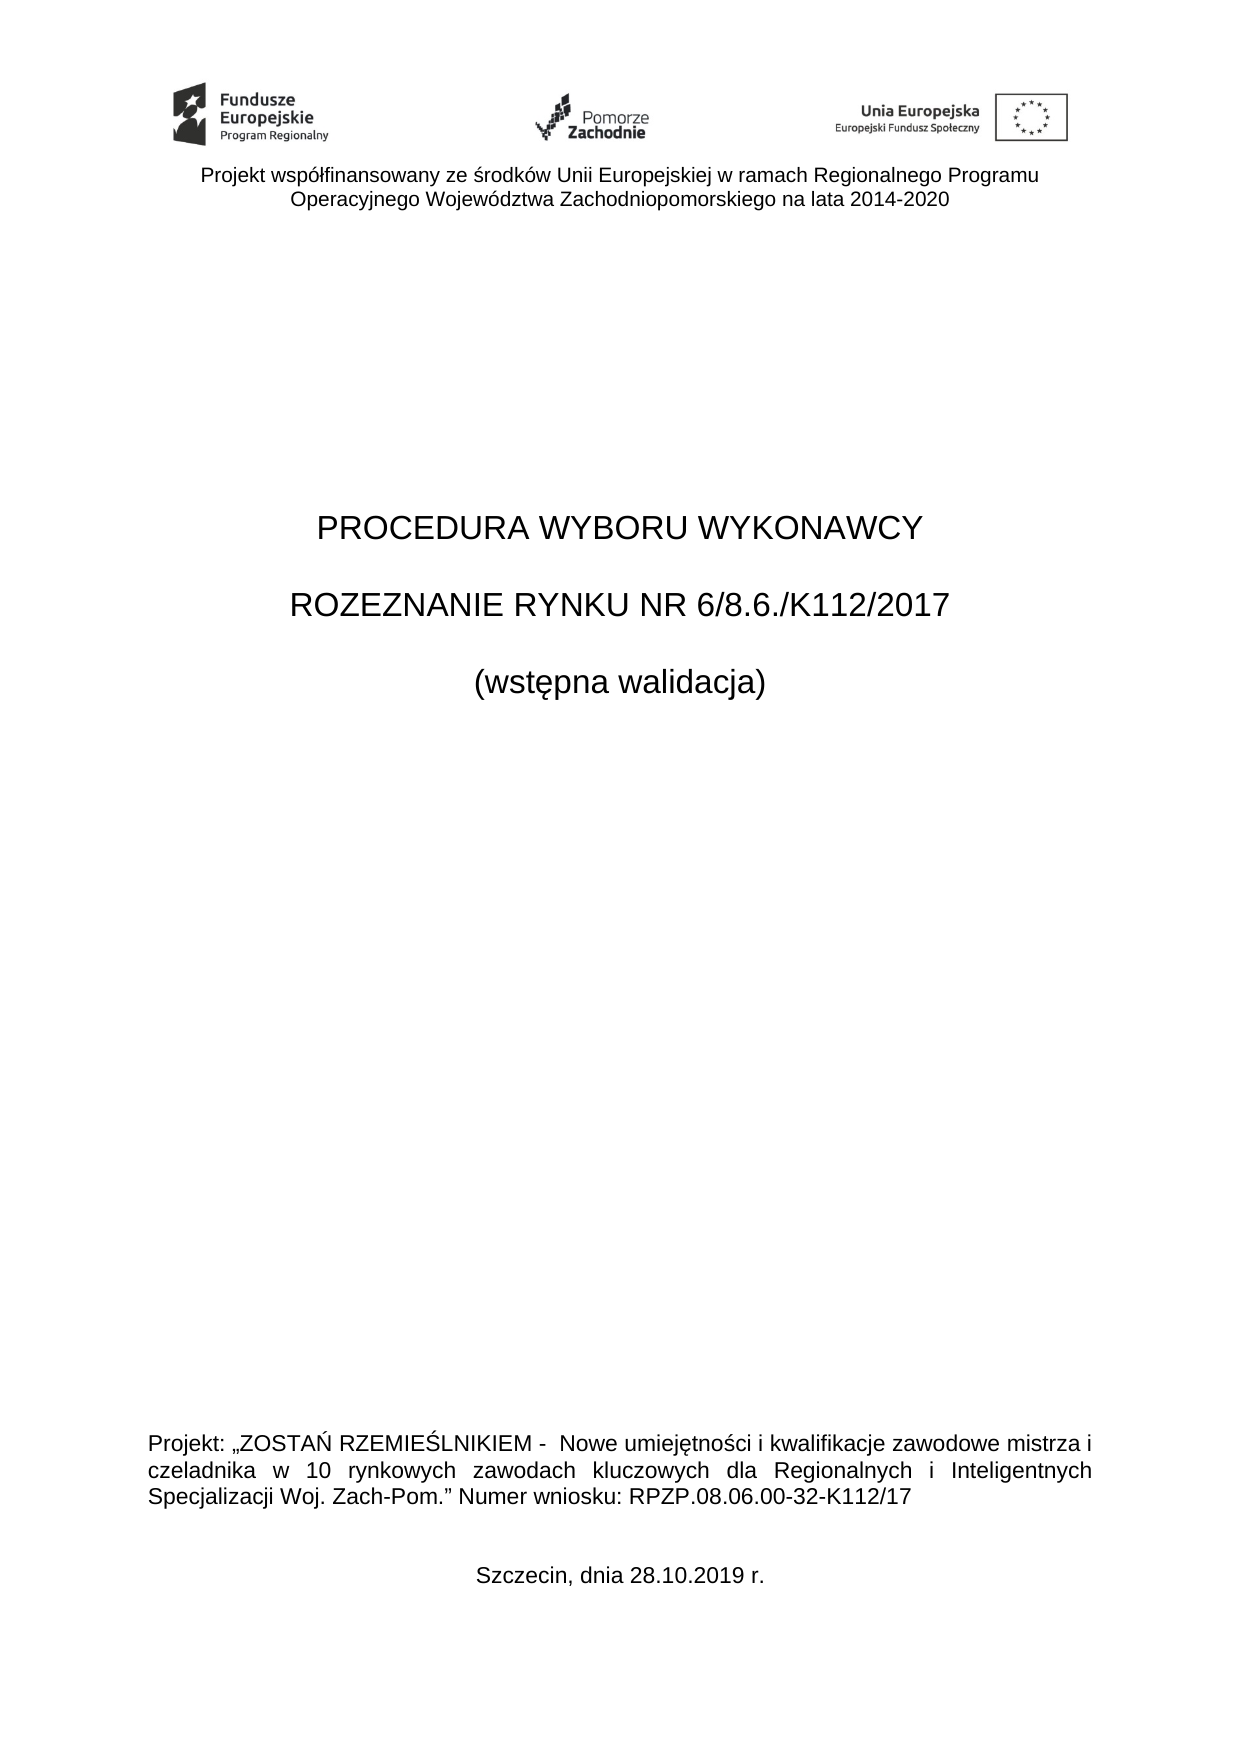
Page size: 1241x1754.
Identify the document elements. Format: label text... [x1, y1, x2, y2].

text Projekt: „ZOSTAŃ RZEMIEŚLNIKIEM - Nowe umiejętności i kwalifikacje zawodowe mistrza i czeladnika w 10 rynkowych zawodach kluczowych dla Regionalnych i Inteligentnych Specjalizacji Woj. Zach-Pom.” Numer wniosku: RPZP.08.06.00-32-K112/17 [148, 1430, 1093, 1509]
text ROZEZNANIE RYNKU NR 6/8.6./K112/2017 [148, 585, 1093, 623]
text (wstępna walidacja) [148, 662, 1093, 700]
text PROCEDURA WYBORU WYKONAWCY [148, 508, 1093, 546]
picture [147, 73, 1092, 155]
text Projekt współfinansowany ze środków Unii Europejskiej w ramach Regionalnego Programu Operacyjnego Województwa Zachodniopomorskiego na lata 2014-2020 [148, 162, 1093, 210]
text Szczecin, dnia 28.10.2019 r. [148, 1562, 1093, 1588]
